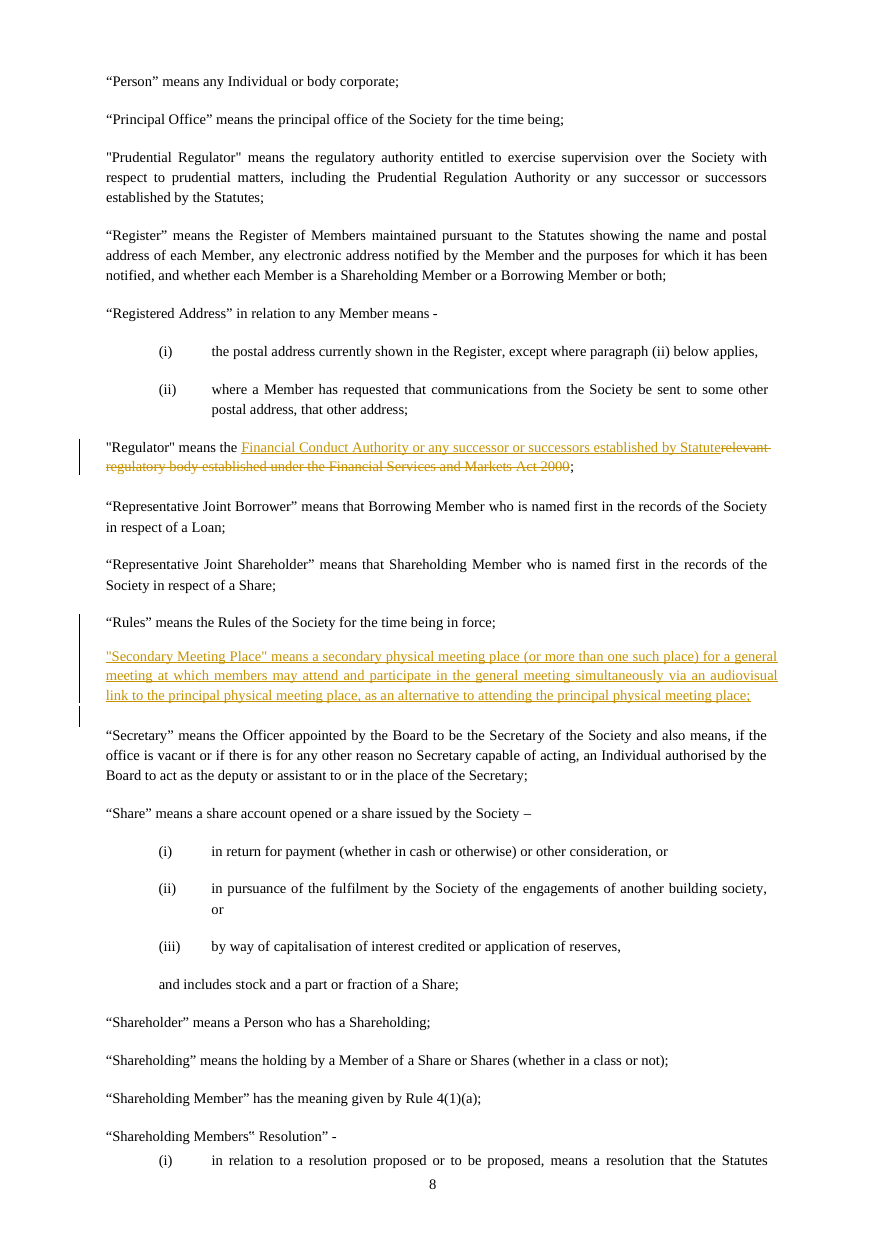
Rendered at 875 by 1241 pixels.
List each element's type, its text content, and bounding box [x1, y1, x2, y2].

list in pursuance of the fulfilment by the Society of the engagements of another building society, or [158, 880, 768, 917]
list in return for payment (whether in cash or otherwise) or other consideration, or [158, 842, 814, 859]
text “Shareholding Member” has the meaning given by Rule 4(1)(a); [106, 1089, 814, 1106]
text "Prudential Regulator" means the regulatory authority entitled to exercise supervision over the Society with respect to prudential matters, including the Prudential Regulation Authority or any successor or successors established by the Statutes; [106, 149, 768, 206]
text “Principal Office” means the principal office of the Society for the time being; [106, 111, 814, 127]
text “Secretary” means the Officer appointed by the Board to be the Secretary of the Society and also means, if the office is vacant or if there is for any other reason no Secretary capable of acting, an Individual authorised by the Board to act as the deputy or assistant to or in the place of the Secretary; [106, 727, 768, 784]
text “Shareholder” means a Person who has a Shareholding; [106, 1014, 814, 1031]
text “Register” means the Register of Members maintained pursuant to the Statutes showing the name and postal address of each Member, any electronic address notified by the Member and the purposes for which it has been notified, and whether each Member is a Shareholding Member or a Borrowing Member or both; [106, 227, 768, 284]
text “Registered Address” in relation to any Member means - [106, 305, 814, 322]
text "Regulator" means the ; [106, 438, 814, 474]
list the postal address currently shown in the Register, except where paragraph (ii) below applies, [158, 343, 814, 359]
text “Shareholding Members‟ Resolution” - [106, 1127, 814, 1144]
list where a Member has requested that communications from the Society be sent to some other postal address, that other address; [158, 381, 769, 418]
text “Representative Joint Borrower” means that Borrowing Member who is named first in the records of the Society in respect of a Loan; [106, 498, 769, 535]
list by way of capitalisation of interest credited or application of reserves, and includes stock and a part or fraction of a Share; [158, 938, 622, 993]
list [158, 1151, 769, 1168]
text “Share” means a share account opened or a share issued by the Society – [106, 805, 814, 821]
text “Rules” means the Rules of the Society for the time being in force; [106, 614, 814, 631]
text “Shareholding” means the holding by a Member of a Share or Shares (whether in a class or not); [106, 1052, 814, 1068]
text “Representative Joint Shareholder” means that Shareholding Member who is named first in the records of the Society in respect of a Share; [106, 556, 768, 593]
text “Person” means any Individual or body corporate; [106, 73, 814, 90]
